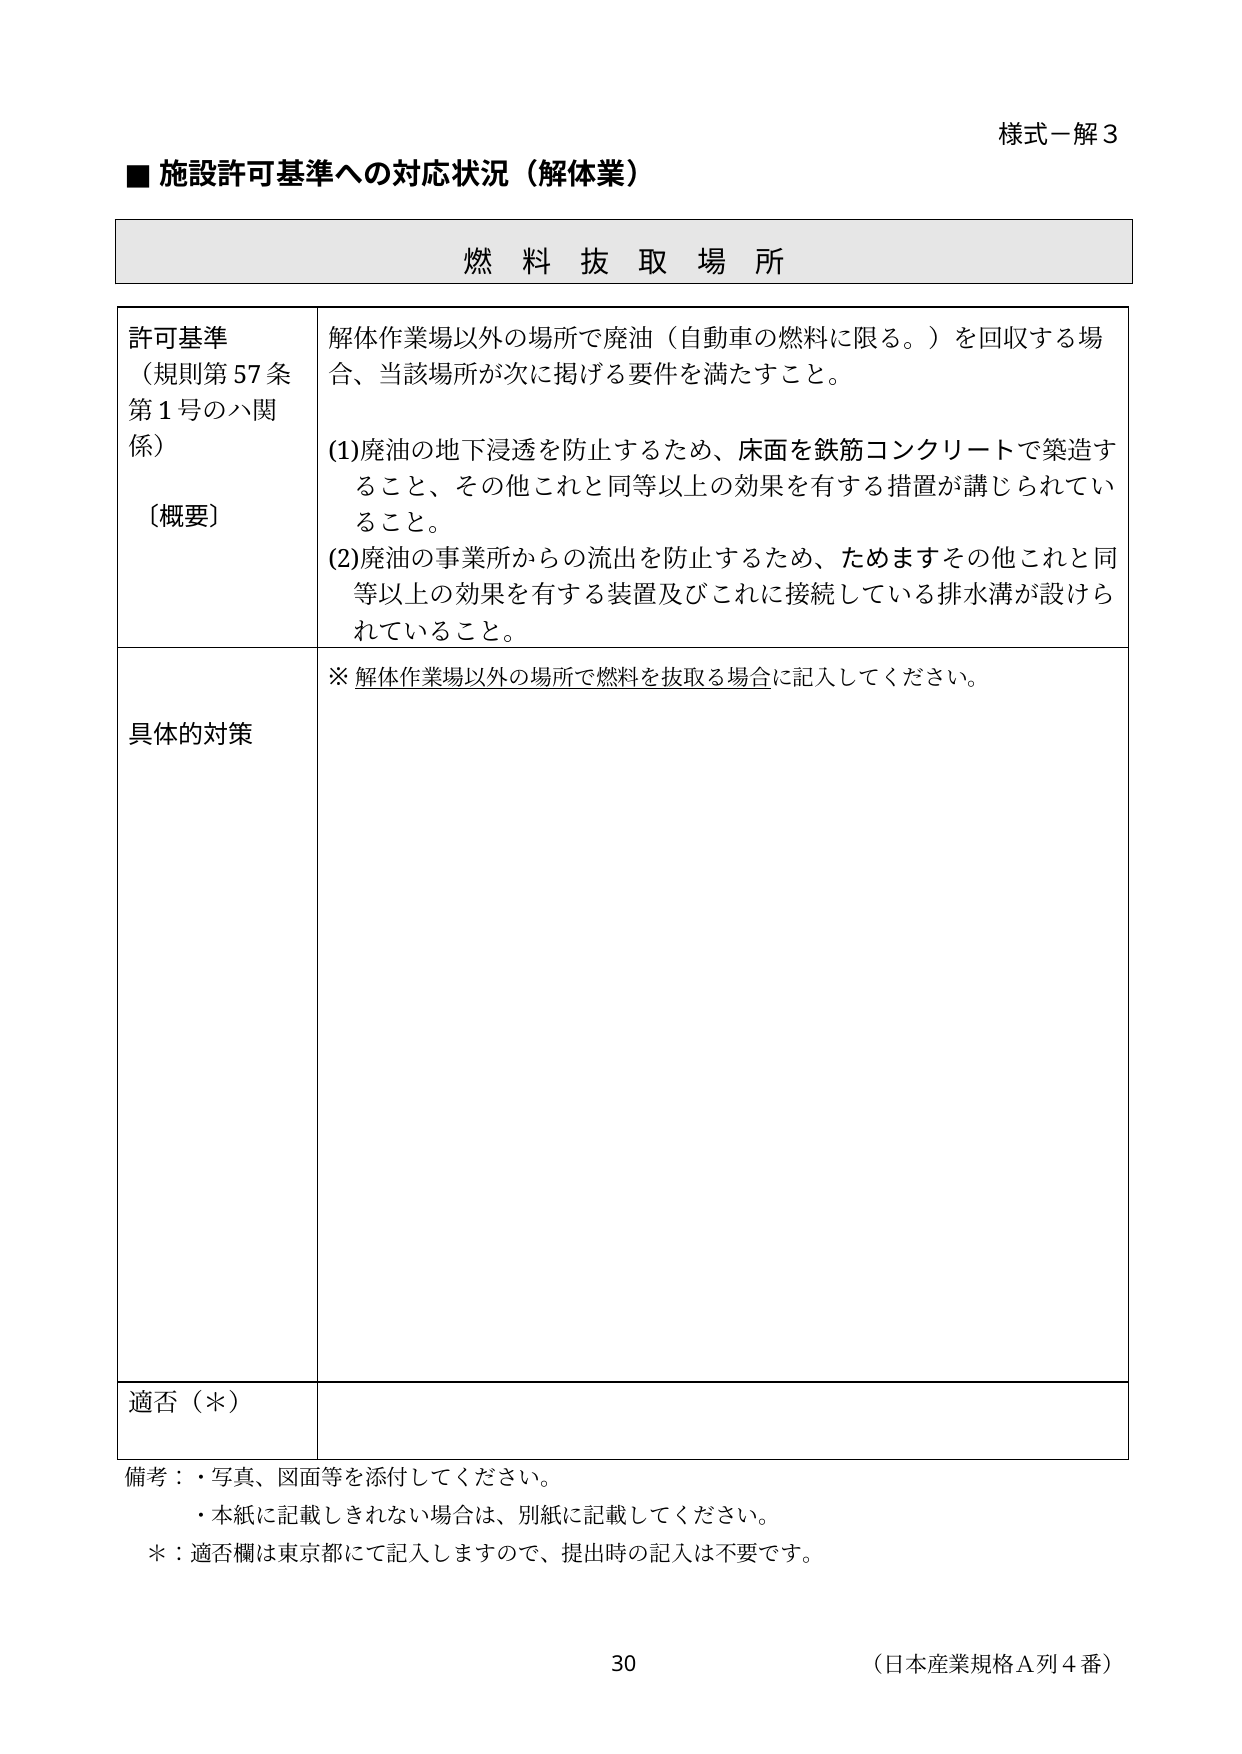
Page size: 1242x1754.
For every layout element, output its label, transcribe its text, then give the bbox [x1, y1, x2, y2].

table_cell 適否（＊） [118, 1383, 317, 1459]
table_cell 具体的対策 [118, 648, 317, 1381]
table_cell ※ 解体作業場以外の場所で燃料を抜取る場合に記入してください。 [318, 648, 1128, 1381]
text 様式－解３ [124, 114, 1123, 151]
table_header 解体作業場以外の場所で廃油（自動車の燃料に限る。）を回収する場合、当該場所が次に掲げる要件を満たすこと。 (1)廃油の地下浸透を防止するため、床面を鉄筋コンクリートで築造すること、その他これと同等以上の効果を有する措置が講じられていること。 (2)廃油の事業所からの流出を防止するため、ためますその他これと同等以上の効果を有する装置及びこれに接続している排水溝が設けられていること。 [318, 308, 1128, 647]
text ・本紙に記載しきれない場合は、別紙に記載してください。 [124, 1498, 1083, 1529]
table_cell [318, 1383, 1128, 1459]
text 備考：・写真、図面等を添付してください。 [124, 1460, 1123, 1491]
text 燃 料 抜 取 場 所 [116, 220, 1132, 283]
text ■ 施設許可基準への対応状況（解体業） [124, 151, 1123, 193]
table_header 許可基準 （規則第57条第1号のハ関係） 〔概要〕 [118, 308, 317, 647]
text ＊：適否欄は東京都にて記入しますので、提出時の記入は不要です。 [124, 1536, 1123, 1567]
